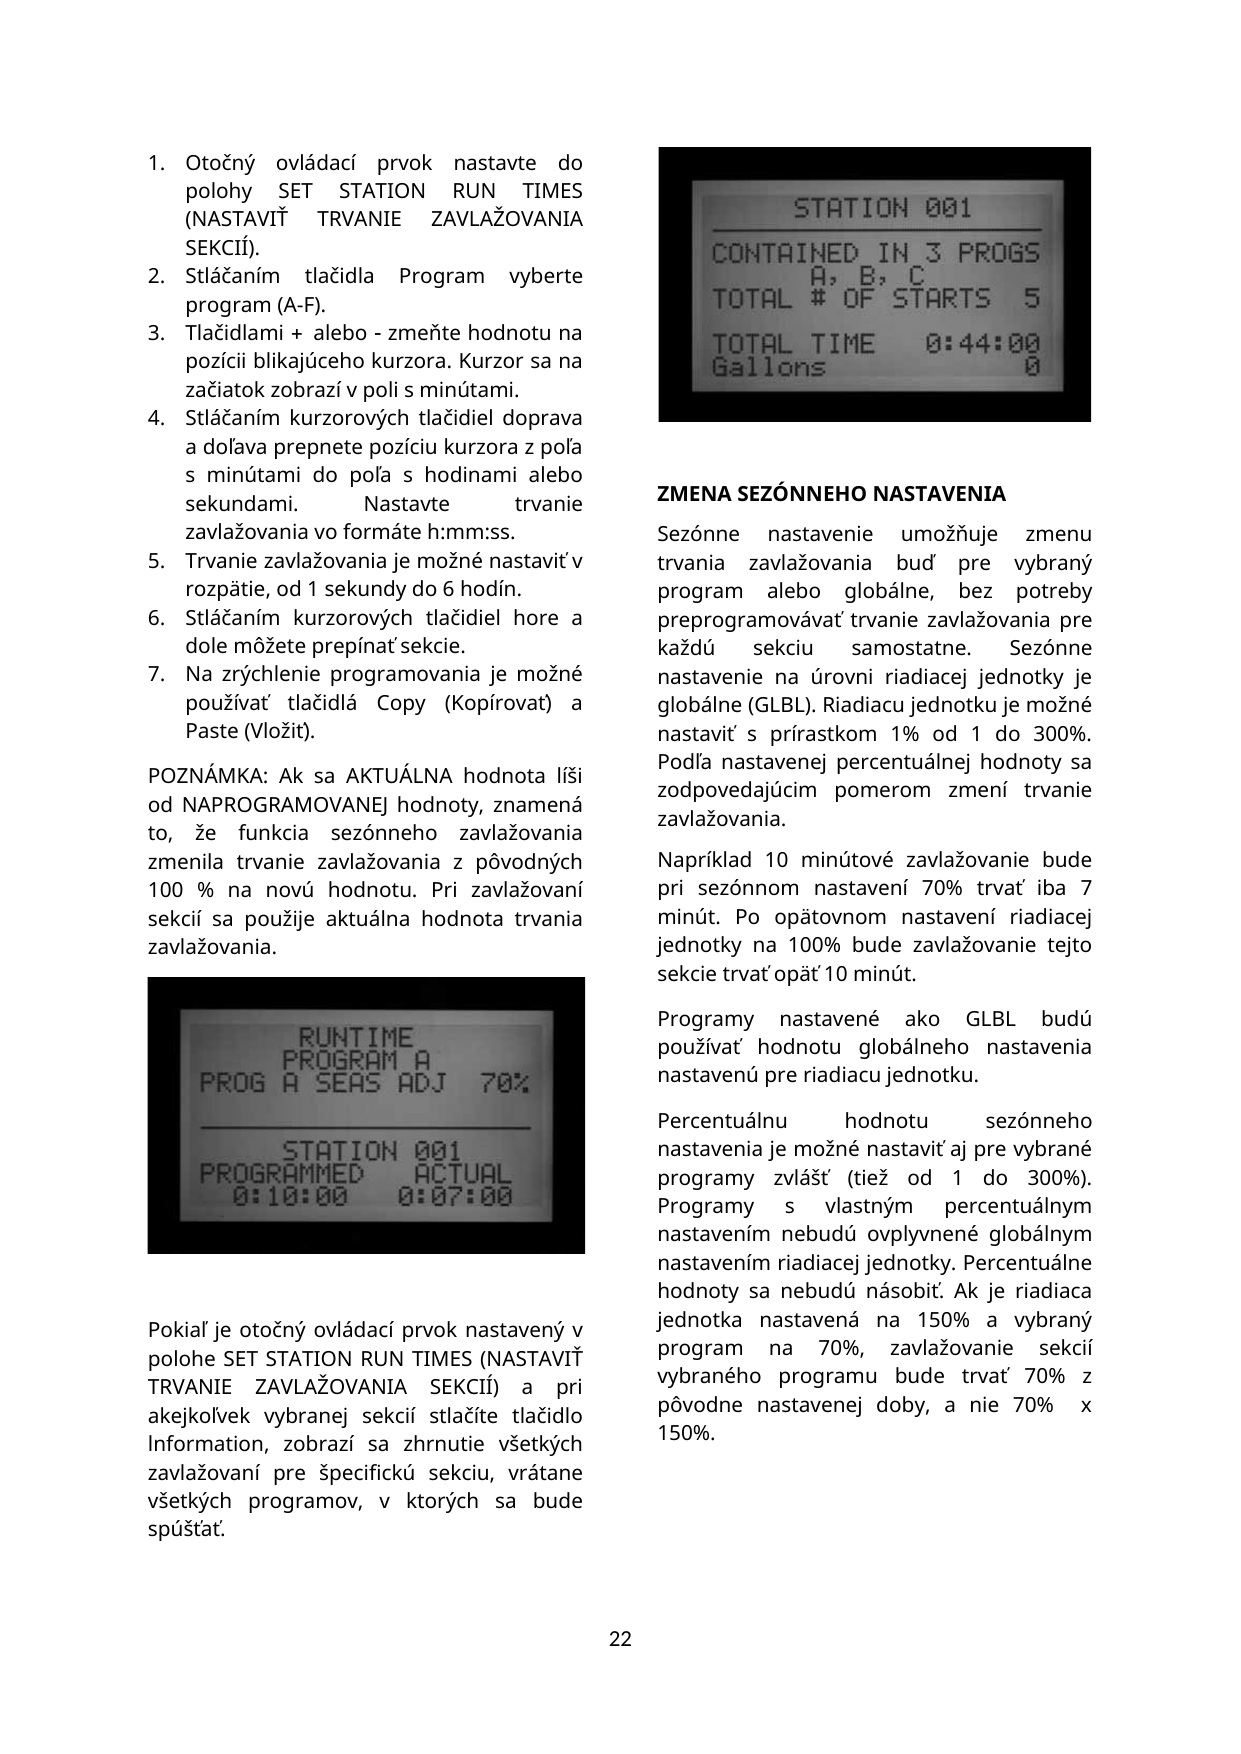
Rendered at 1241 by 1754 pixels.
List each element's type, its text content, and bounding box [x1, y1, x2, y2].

text Pokiaľ je otočný ovládací prvok nastavený v polohe SET STATION RUN TIMES (NASTAVIŤ TRVANIE ZAVLAŽOVANIA SEKCIÍ) a pri akejkoľvek vybranej sekcií stlačíte tlačidlo lnformation, zobrazí sa zhrnutie všetkých zavlažovaní pre špecifickú sekciu, vrátane všetkých programov, v ktorých sa bude spúšťať. [148, 1316, 583, 1543]
list Trvanie zavlažovania je možné nastaviť v rozpätie, od 1 sekundy do 6 hodín. [148, 546, 583, 603]
list Stláčaním tlačidla Program vyberte program (A-F). [148, 261, 583, 318]
text Napríklad 10 minútové zavlažovanie bude pri sezónnom nastavení 70% trvať iba 7 minút. Po opätovnom nastavení riadiacej jednotky na 100% bude zavlažovanie tejto sekcie trvať opäť 10 minút. [657, 845, 1093, 987]
text ZMENA SEZÓNNEHO NASTAVENIA [657, 479, 1093, 507]
text POZNÁMKA: Ak sa AKTUÁLNA hodnota líši od NAPROGRAMOVANEJ hodnoty, znamená to, že funkcia sezónneho zavlažovania zmenila trvanie zavlažovania z pôvodných 100 % na novú hodnotu. Pri zavlažovaní sekcií sa použije aktuálna hodnota trvania zavlažovania. [148, 761, 583, 961]
text Programy nastavené ako GLBL budú používať hodnotu globálneho nastavenia nastavenú pre riadiacu jednotku. [657, 1004, 1093, 1089]
list Tlačidlami alebo  zmeňte hodnotu na pozícii blikajúceho kurzora. Kurzor sa na začiatok zobrazí v poli s minútami. [148, 318, 583, 403]
list Stláčaním kurzorových tlačidiel hore a dole môžete prepínať sekcie. [148, 603, 583, 659]
text Percentuálnu hodnotu sezónneho nastavenia je možné nastaviť aj pre vybrané programy zvlášť (tiež od 1 do 300%). Programy s vlastným percentuálnym nastavením nebudú ovplyvnené globálnym nastavením riadiacej jednotky. Percentuálne hodnoty sa nebudú násobiť. Ak je riadiaca jednotka nastavená na 150% a vybraný program na 70%, zavlažovanie sekcií vybraného programu bude trvať 70% z pôvodne nastavenej doby, a nie 70% x 150%. [657, 1106, 1093, 1447]
list Stláčaním kurzorových tlačidiel doprava a doľava prepnete pozíciu kurzora z poľa s minútami do poľa s hodinami alebo sekundami. Nastavte trvanie zavlažovania vo formáte h:mm:ss. [148, 403, 583, 546]
list Otočný ovládací prvok nastavte do polohy SET STATION RUN TIMES (NASTAVIŤ TRVANIE ZAVLAŽOVANIA SEKCIÍ). [148, 148, 583, 261]
text Sezónne nastavenie umožňuje zmenu trvania zavlažovania buď pre vybraný program alebo globálne, bez potreby preprogramovávať trvanie zavlažovania pre každú sekciu samostatne. Sezónne nastavenie na úrovni riadiacej jednotky je globálne (GLBL). Riadiacu jednotku je možné nastaviť s prírastkom 1% od 1 do 300%. Podľa nastavenej percentuálnej hodnoty sa zodpovedajúcim pomerom zmení trvanie zavlažovania. [657, 519, 1093, 832]
list Na zrýchlenie programovania je možné používať tlačidlá Copy (Kopírovať) a Paste (Vložiť). [148, 659, 583, 745]
